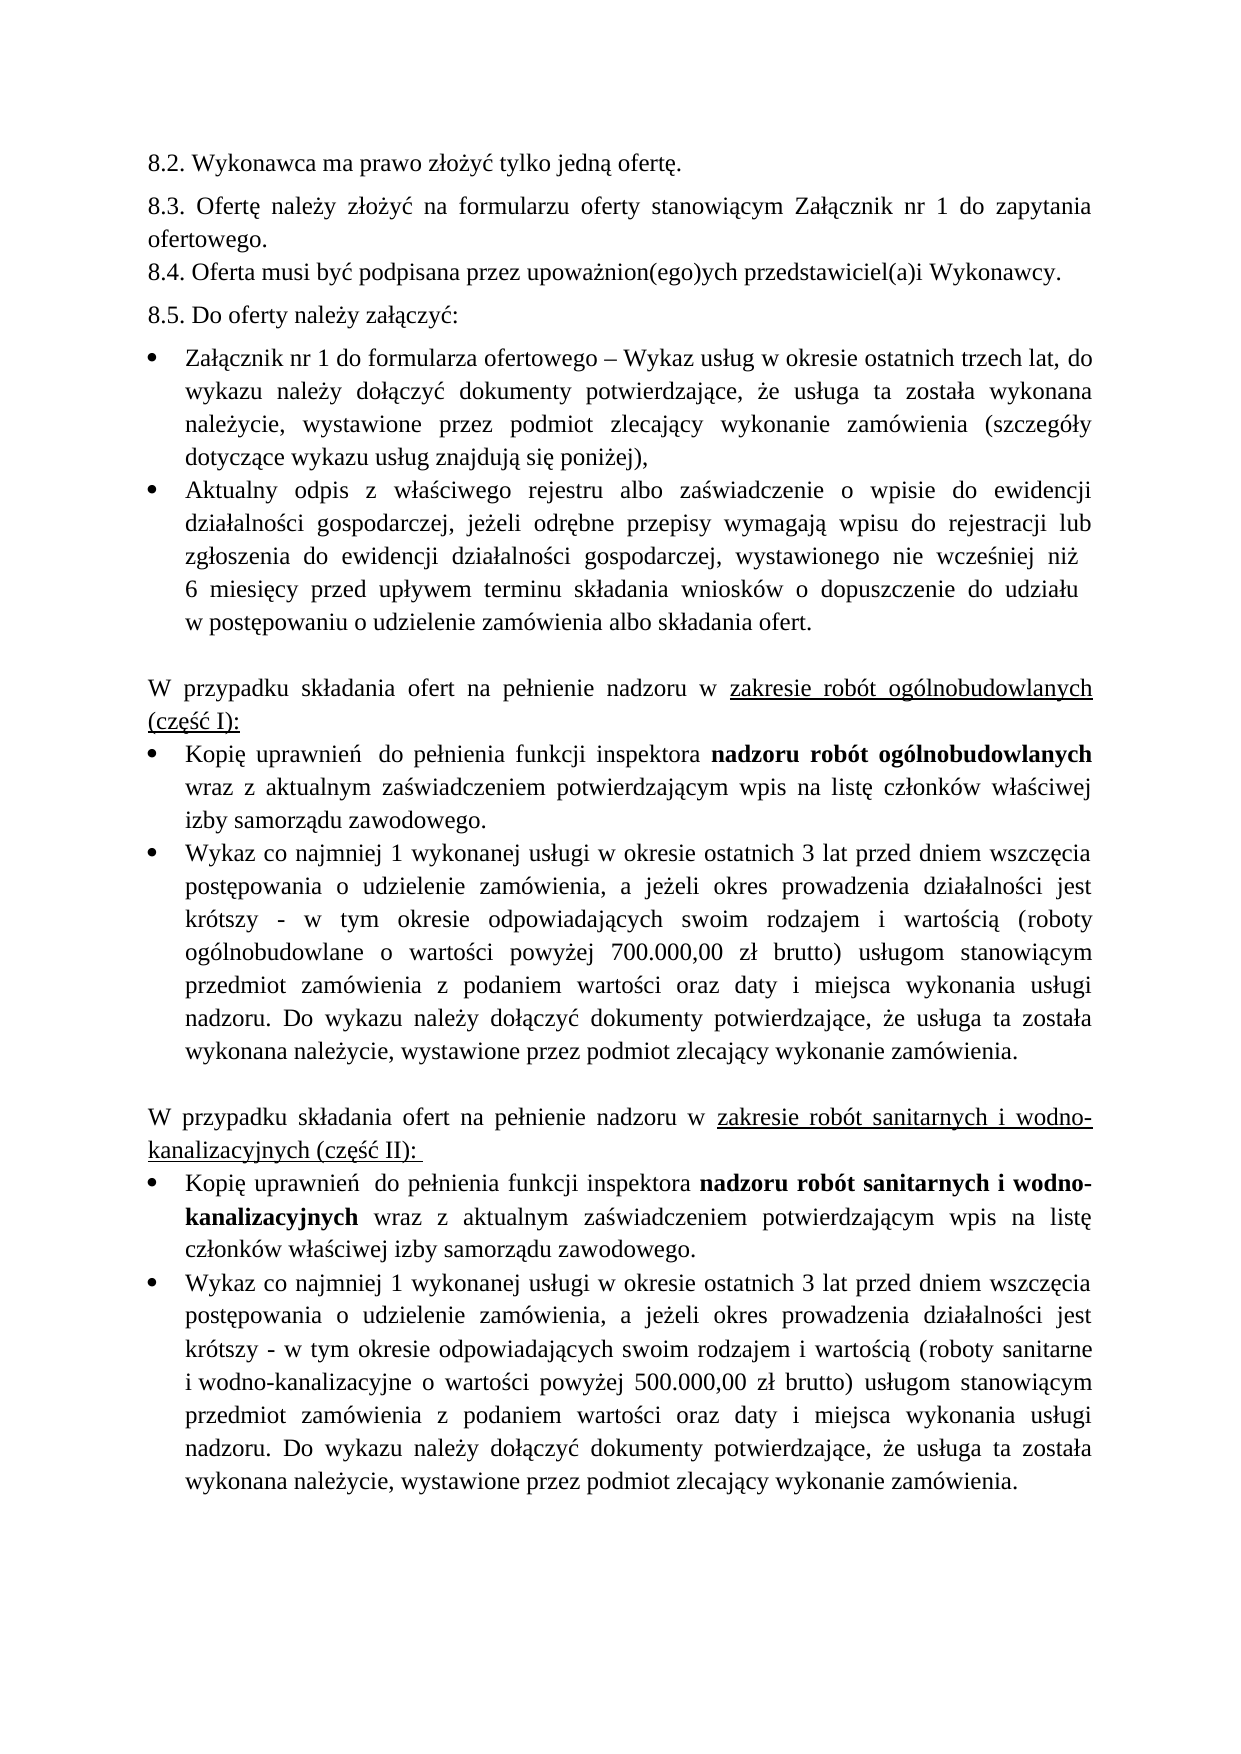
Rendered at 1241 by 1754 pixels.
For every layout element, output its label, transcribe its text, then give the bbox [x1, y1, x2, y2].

text W przypadku składania ofert na pełnienie nadzoru w zakresie robót sanitarnych i wodno-kanalizacyjnych (część II): [148, 1102, 1093, 1164]
list Aktualny odpis z właściwego rejestru albo zaświadczenie o wpisie do ewidencji działalności gospodarczej, jeżeli odrębne przepisy wymagają wpisu do rejestracji lub zgłoszenia do ewidencji działalności gospodarczej, wystawionego nie wcześniej niż 6 miesięcy przed upływem terminu składania wniosków o dopuszczenie do udziału w postępowaniu o udzielenie zamówienia albo składania ofert. [148, 475, 1093, 636]
list Załącznik nr 1 do formularza ofertowego – Wykaz usług w okresie ostatnich trzech lat, do wykazu należy dołączyć dokumenty potwierdzające, że usługa ta została wykonana należycie, wystawione przez podmiot zlecający wykonanie zamówienia (szczegóły dotyczące wykazu usług znajdują się poniżej), [148, 343, 1093, 471]
list Wykaz co najmniej 1 wykonanej usługi w okresie ostatnich 3 lat przed dniem wszczęcia postępowania o udzielenie zamówienia, a jeżeli okres prowadzenia działalności jest krótszy - w tym okresie odpowiadających swoim rodzajem i wartością (roboty ogólnobudowlane o wartości powyżej 700.000,00 zł brutto) usługom stanowiącym przedmiot zamówienia z podaniem wartości oraz daty i miejsca wykonania usługi nadzoru. Do wykazu należy dołączyć dokumenty potwierdzające, że usługa ta została wykonana należycie, wystawione przez podmiot zlecający wykonanie zamówienia. [148, 838, 1093, 1065]
text 8.2. Wykonawca ma prawo złożyć tylko jedną ofertę. [148, 148, 1093, 176]
list Kopię uprawnień do pełnienia funkcji inspektora nadzoru robót sanitarnych i wodno- kanalizacyjnych wraz z aktualnym zaświadczeniem potwierdzającym wpis na listę członków właściwej izby samorządu zawodowego. [148, 1168, 1093, 1263]
list Kopię uprawnień do pełnienia funkcji inspektora nadzoru robót ogólnobudowlanych wraz z aktualnym zaświadczeniem potwierdzającym wpis na listę członków właściwej izby samorządu zawodowego. [148, 739, 1093, 834]
list Wykaz co najmniej 1 wykonanej usługi w okresie ostatnich 3 lat przed dniem wszczęcia postępowania o udzielenie zamówienia, a jeżeli okres prowadzenia działalności jest krótszy - w tym okresie odpowiadających swoim rodzajem i wartością (roboty sanitarne i wodno-kanalizacyjne o wartości powyżej 500.000,00 zł brutto) usługom stanowiącym przedmiot zamówienia z podaniem wartości oraz daty i miejsca wykonania usługi nadzoru. Do wykazu należy dołączyć dokumenty potwierdzające, że usługa ta została wykonana należycie, wystawione przez podmiot zlecający wykonanie zamówienia. [148, 1268, 1093, 1494]
text W przypadku składania ofert na pełnienie nadzoru w zakresie robót ogólnobudowlanych (część I): [148, 673, 1093, 735]
text 8.4. Oferta musi być podpisana przez upoważnion(ego)ych przedstawiciel(a)i Wykonawcy. [148, 257, 1093, 286]
text 8.5. Do oferty należy załączyć: [148, 300, 1093, 329]
text 8.3. Ofertę należy złożyć na formularzu oferty stanowiącym Załącznik nr 1 do zapytania ofertowego. [148, 191, 1093, 252]
